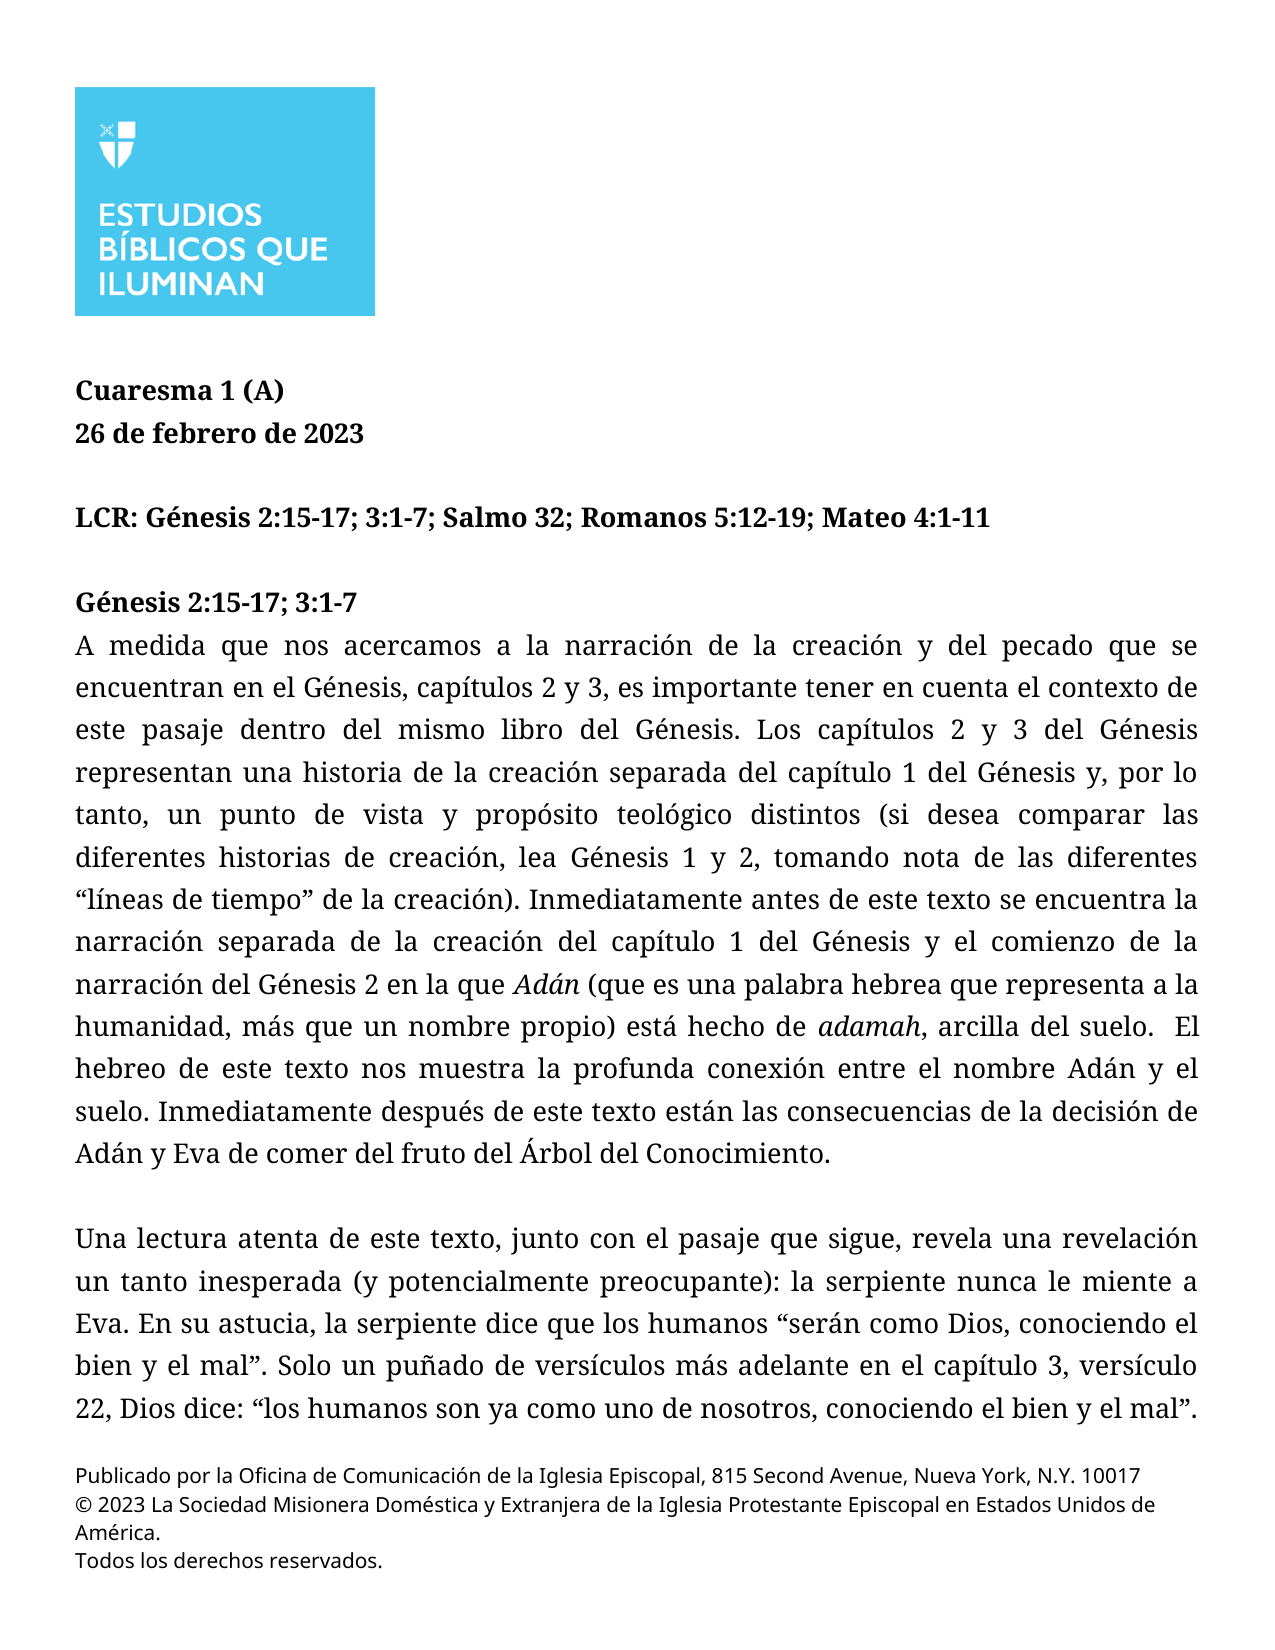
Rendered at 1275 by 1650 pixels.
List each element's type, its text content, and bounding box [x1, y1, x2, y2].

text LCR: Génesis 2:15-17; 3:1-7; Salmo 32; Romanos 5:12-19; Mateo 4:1-11 [75, 499, 1200, 536]
picture [75, 87, 375, 316]
text 26 de febrero de 2023 [75, 414, 1200, 451]
text Cuaresma 1 (A) [75, 372, 1200, 408]
text Génesis 2:15-17; 3:1-7 [75, 584, 1200, 621]
text A medida que nos acercamos a la narración de la creación y del pecado que se encuentran en el Génesis, capítulos 2 y 3, es importante tener en cuenta el contexto de este pasaje dentro del mismo libro del Génesis. Los capítulos 2 y 3 del Génesis representan una historia de la creación separada del capítulo 1 del Génesis y, por lo tanto, un punto de vista y propósito teológico distintos (si desea comparar las diferentes historias de creación, lea Génesis 1 y 2, tomando nota de las diferentes “líneas de tiempo” de la creación). Inmediatamente antes de este texto se encuentra la narración separada de la creación del capítulo 1 del Génesis y el comienzo de la narración del Génesis 2 en la que Adán (que es una palabra hebrea que representa a la humanidad, más que un nombre propio) está hecho de adamah, arcilla del suelo. El hebreo de este texto nos muestra la profunda conexión entre el nombre Adán y el suelo. Inmediatamente después de este texto están las consecuencias de la decisión de Adán y Eva de comer del fruto del Árbol del Conocimiento. [75, 626, 1200, 1172]
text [75, 1219, 1200, 1426]
